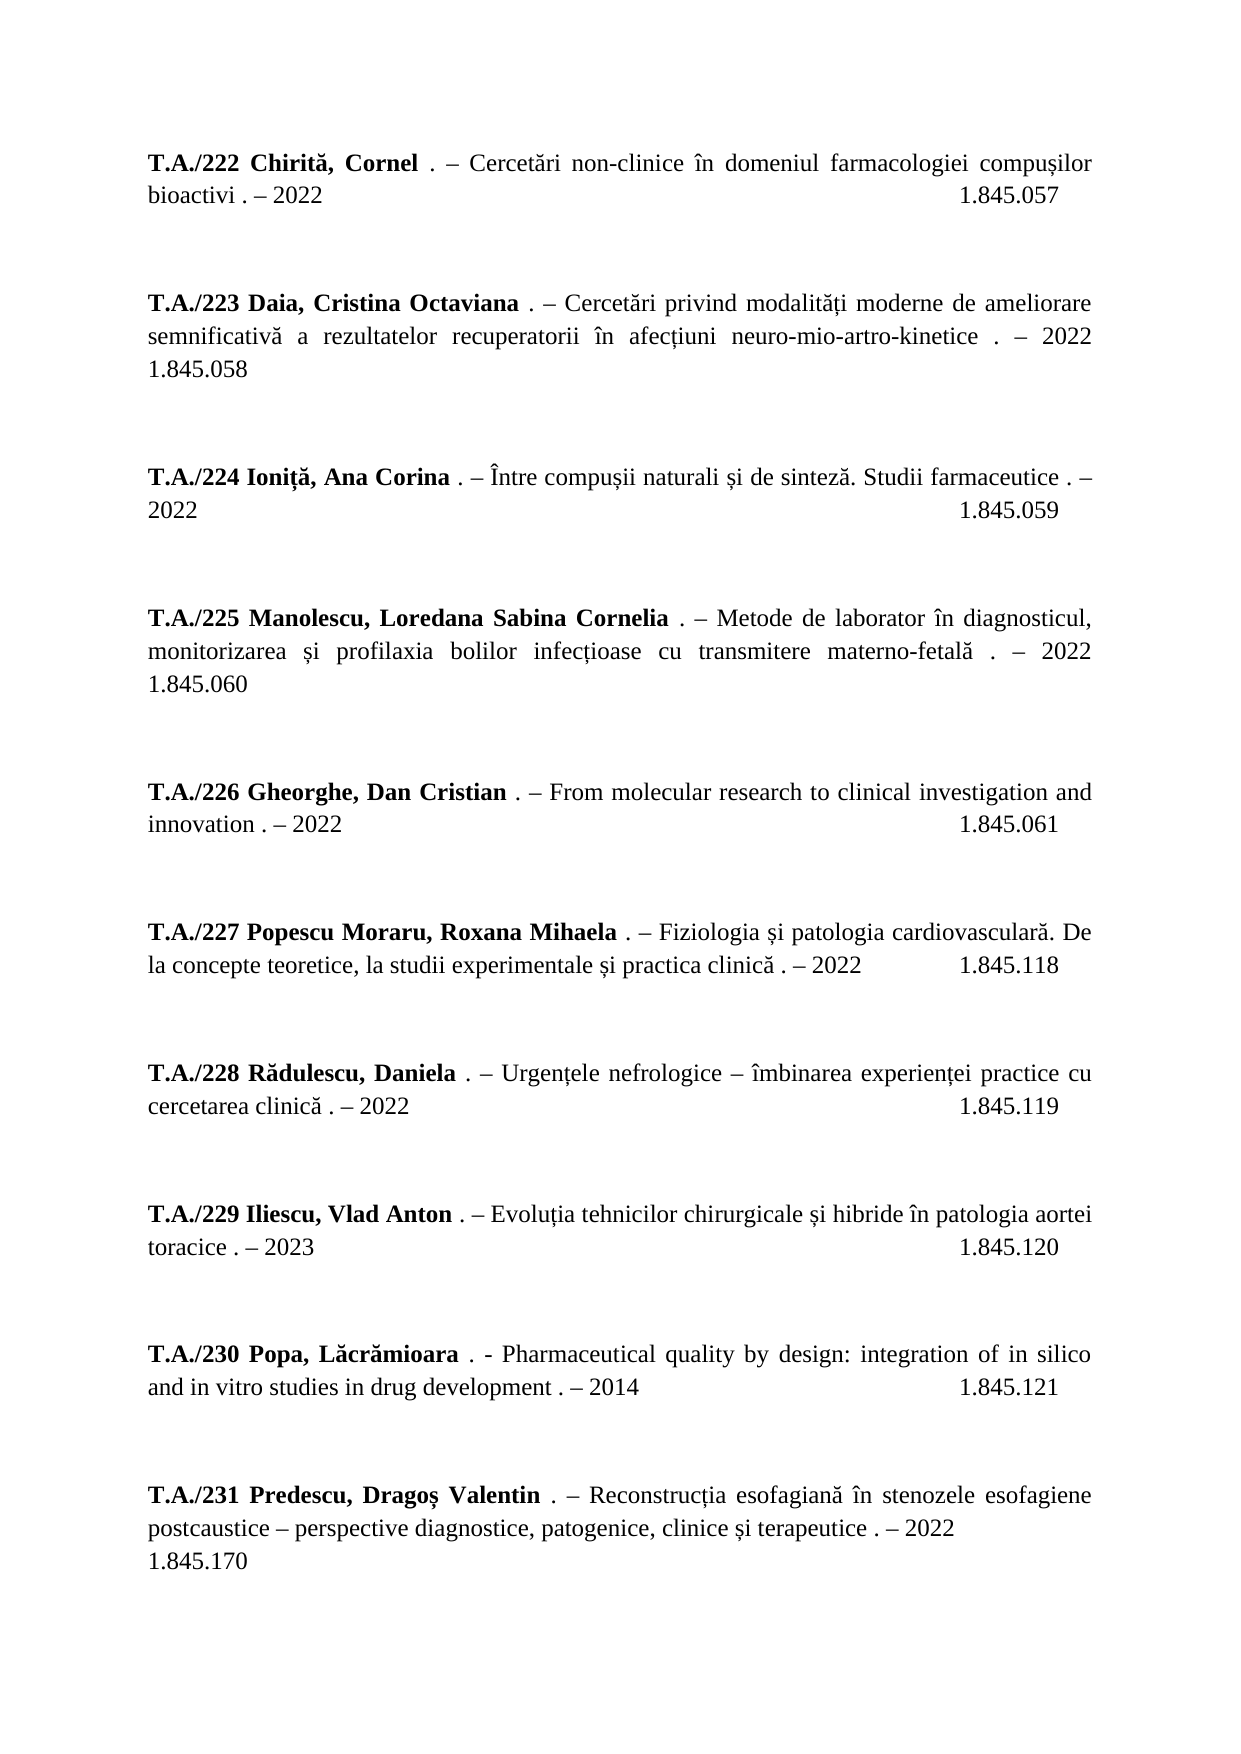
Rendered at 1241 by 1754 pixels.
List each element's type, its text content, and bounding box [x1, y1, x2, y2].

text T.A./231 Predescu, Dragoș Valentin . – Reconstrucția esofagiană în stenozele esofagiene postcaustice – perspective diagnostice, patogenice, clinice și terapeutice . – 2022 1.845.170 [148, 1480, 1093, 1575]
text T.A./227 Popescu Moraru, Roxana Mihaela . – Fiziologia și patologia cardiovasculară. De la concepte teoretice, la studii experimentale și practica clinică . – 2022 1.845.118 [148, 917, 1093, 979]
text T.A./229 Iliescu, Vlad Anton . – Evoluția tehnicilor chirurgicale și hibride în patologia aortei toracice . – 2023 1.845.120 [148, 1199, 1093, 1261]
text T.A./226 Gheorghe, Dan Cristian . – From molecular research to clinical investigation and innovation . – 2022 1.845.061 [148, 777, 1093, 838]
text T.A./230 Popa, Lăcrămioara . - Pharmaceutical quality by design: integration of in silico and in vitro studies in drug development . – 2014 1.845.121 [148, 1339, 1093, 1401]
text T.A./222 Chirită, Cornel . – Cercetări non-clinice în domeniul farmacologiei compușilor bioactivi . – 2022 1.845.057 [148, 148, 1093, 209]
text T.A./225 Manolescu, Loredana Sabina Cornelia . – Metode de laborator în diagnosticul, monitorizarea și profilaxia bolilor infecțioase cu transmitere materno-fetală . – 2022 1.845.060 [148, 603, 1093, 698]
text T.A./223 Daia, Cristina Octaviana . – Cercetări privind modalități moderne de ameliorare semnificativă a rezultatelor recuperatorii în afecțiuni neuro-mio-artro-kinetice . – 2022 1.845.058 [148, 288, 1093, 383]
text T.A./228 Rădulescu, Daniela . – Urgențele nefrologice – îmbinarea experienței practice cu cercetarea clinică . – 2022 1.845.119 [148, 1058, 1093, 1120]
text T.A./224 Ioniță, Ana Corina . – Între compușii naturali și de sinteză. Studii farmaceutice . – 2022 1.845.059 [148, 462, 1093, 524]
